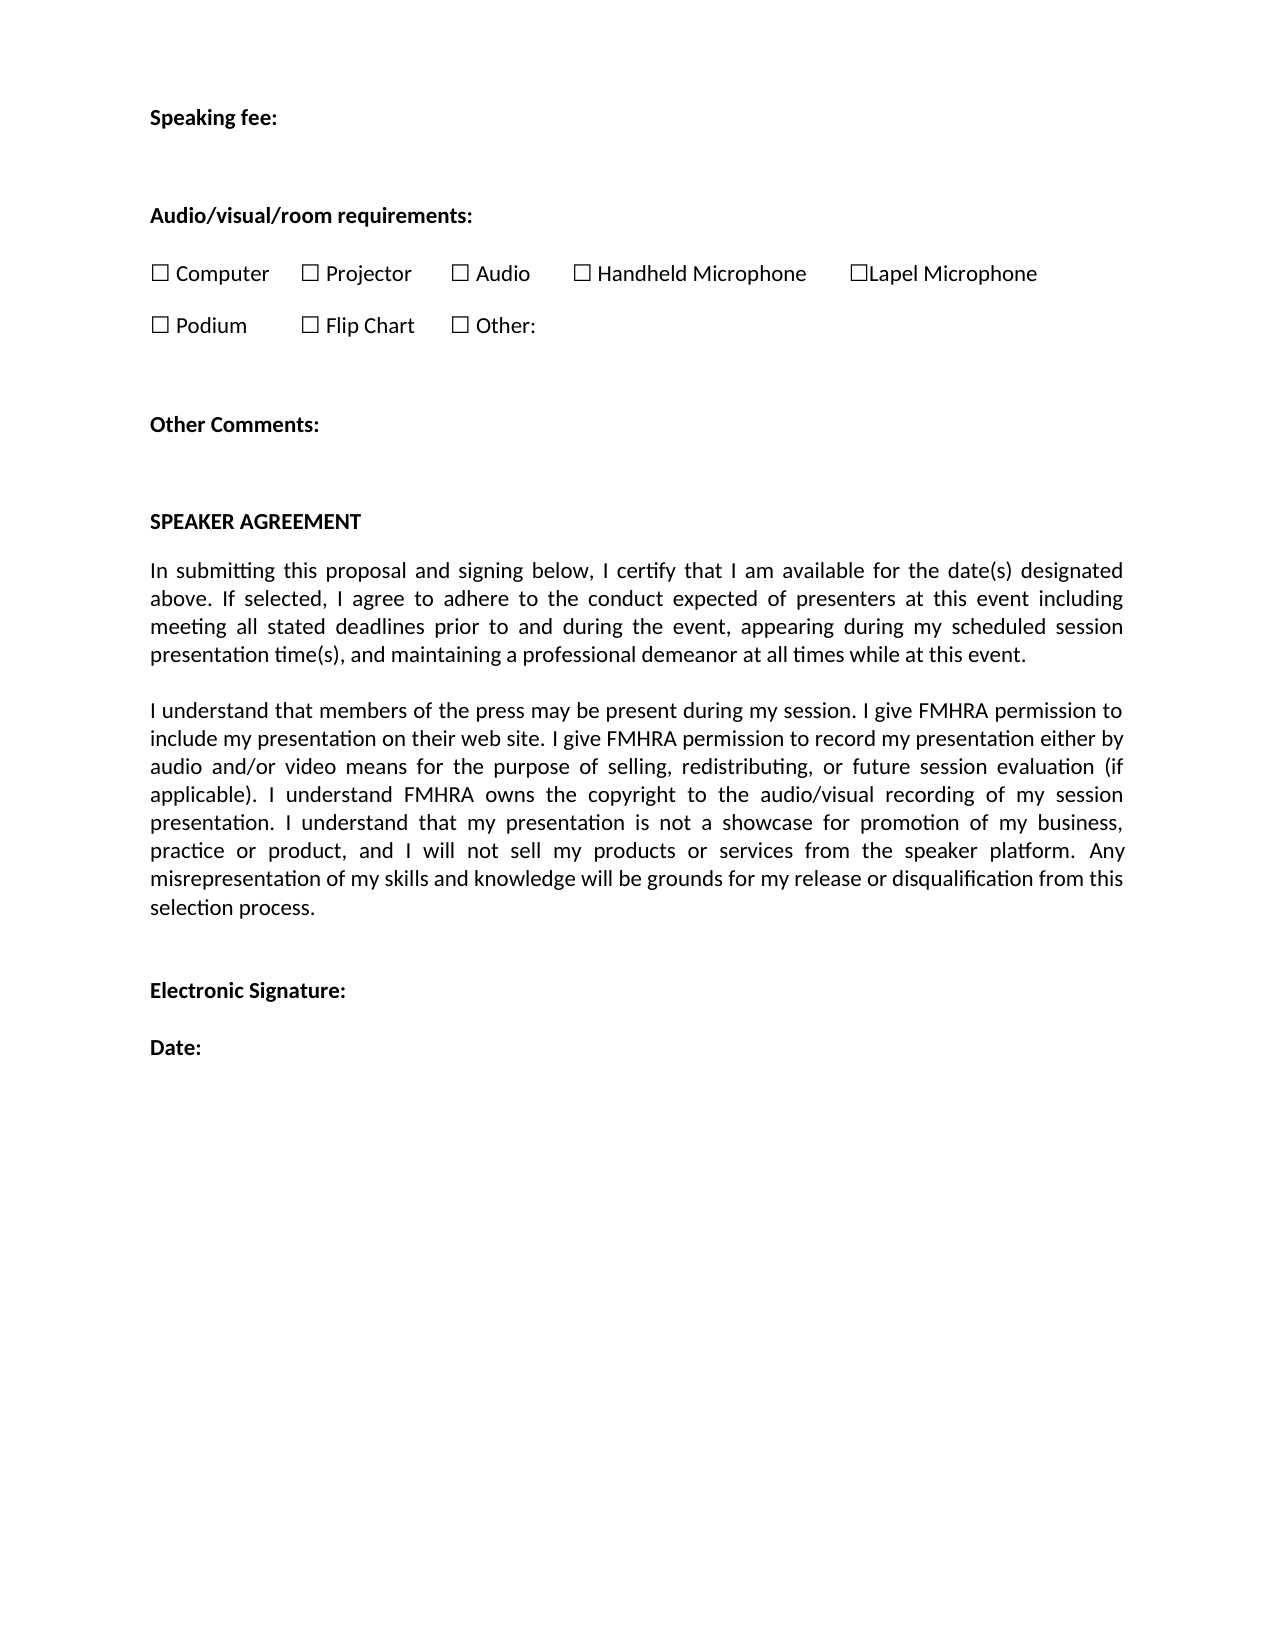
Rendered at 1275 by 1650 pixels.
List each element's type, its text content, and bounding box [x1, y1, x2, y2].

text Podium Flip Chart Other: [150, 309, 1125, 340]
text Audio/visual/room requirements: [150, 201, 1125, 229]
text Computer Projector Audio Handheld Microphone Lapel Microphone [150, 257, 1125, 288]
text Speaking fee: [150, 103, 1125, 131]
text Date: [150, 1033, 1125, 1061]
text Electronic Signature: [150, 977, 1125, 1005]
text In submitting this proposal and signing below, I certify that I am available for the date(s) designated above. If selected, I agree to adhere to the conduct expected of presenters at this event including meeting all stated deadlines prior to and during the event, appearing during my scheduled session presentation time(s), and maintaining a professional demeanor at all times while at this event. [150, 556, 1125, 668]
text I understand that members of the press may be present during my session. I give FMHRA permission to include my presentation on their web site. I give FMHRA permission to record my presentation either by audio and/or video means for the purpose of selling, redistributing, or future session evaluation (if applicable). I understand FMHRA owns the copyright to the audio/visual recording of my session presentation. I understand that my presentation is not a showcase for promotion of my business, practice or product, and I will not sell my products or services from the speaker platform. Any misrepresentation of my skills and knowledge will be grounds for my release or disqualification from this selection process. [150, 696, 1125, 921]
text Other Comments: [150, 410, 1125, 438]
text SPEAKER AGREEMENT [150, 507, 1125, 536]
